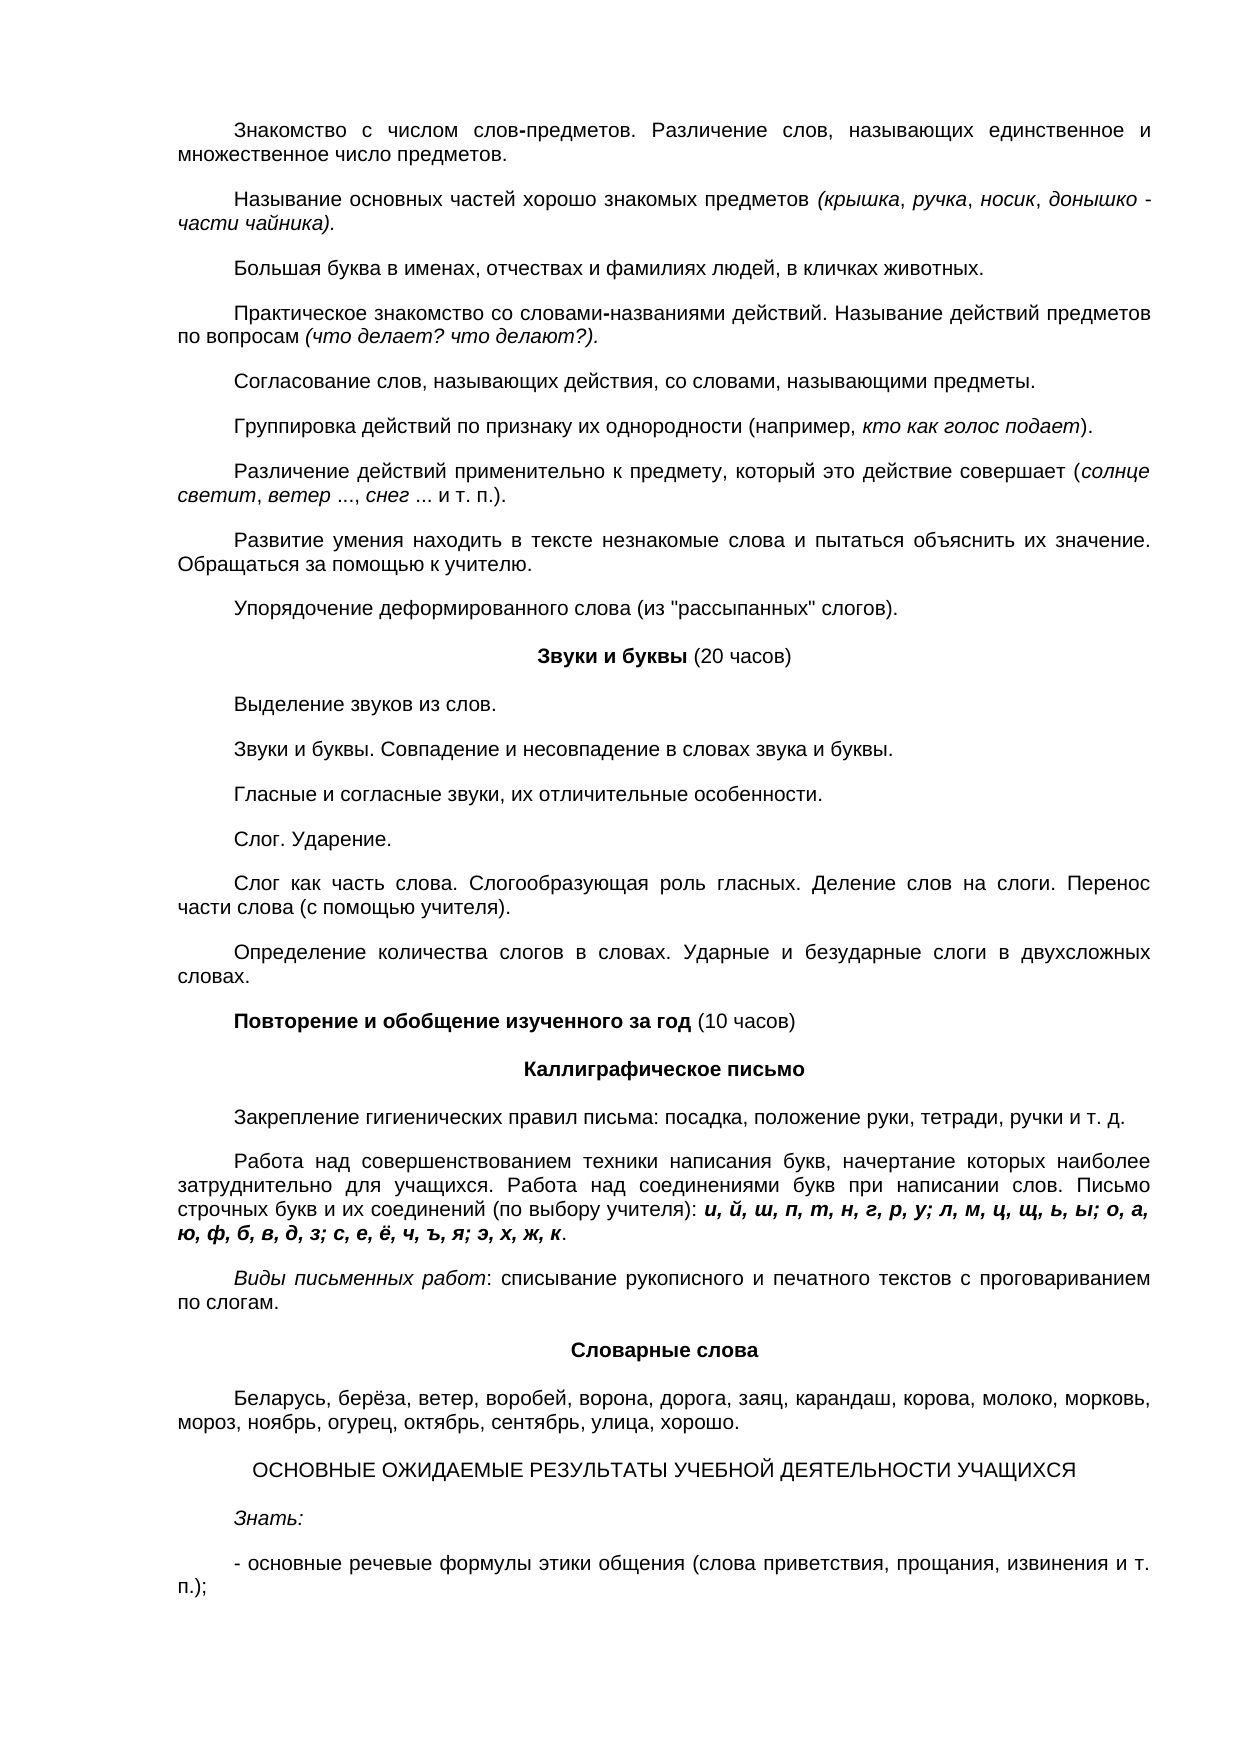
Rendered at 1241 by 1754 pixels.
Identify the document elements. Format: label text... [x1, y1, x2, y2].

text Словарные слова [177, 1338, 1152, 1362]
text Различение действий применительно к предмету, который это действие совершает (солнце светит, ветер ..., снег ... и т. п.). [177, 459, 1152, 507]
text Беларусь, берёза, ветер, воробей, ворона, дорога, заяц, карандаш, корова, молоко, морковь, мороз, ноябрь, огурец, октябрь, сентябрь, улица, хорошо. [177, 1386, 1152, 1434]
text Звуки и буквы (20 часов) [177, 644, 1152, 668]
text Слог как часть слова. Слогообразующая роль гласных. Деление слов на слоги. Перенос части слова (с помощью учителя). [177, 871, 1152, 919]
text Упорядочение деформированного слова (из "рассыпанных" слогов). [177, 596, 1152, 620]
text Выделение звуков из слов. [177, 692, 1152, 716]
text - основные речевые формулы этики общения (слова приветствия, прощания, извинения и т. п.); [177, 1550, 1152, 1598]
text Закрепление гигиенических правил письма: посадка, положение руки, тетради, ручки и т. д. [177, 1104, 1152, 1128]
text Большая буква в именах, отчествах и фамилиях людей, в кличках животных. [177, 256, 1152, 279]
text Практическое знакомство со словами-названиями действий. Называние действий предметов по вопросам (что делает? что делают?). [177, 300, 1152, 348]
text Знакомство с числом слов-предметов. Различение слов, называющих единственное и множественное число предметов. [177, 118, 1152, 166]
text Работа над совершенствованием техники написания букв, начертание которых наиболее затруднительно для учащихся. Работа над соединениями букв при написании слов. Письмо строчных букв и их соединений (по выбору учителя): и, й, ш, п, т, н, г, р, у; л, м, ц, щ, ь, ы; о, а, ю, ф, б, в, д, з; с, е, ё, ч, ъ, я; э, х, ж, к. [177, 1149, 1152, 1245]
text Развитие умения находить в тексте незнакомые слова и пытаться объяснить их значение. Обращаться за помощью к учителю. [177, 527, 1152, 575]
text Повторение и обобщение изученного за год (10 часов) [177, 1009, 1152, 1033]
text Каллиграфическое письмо [177, 1057, 1152, 1081]
text Звуки и буквы. Совпадение и несовпадение в словах звука и буквы. [177, 737, 1152, 761]
text Согласование слов, называющих действия, со словами, называющими предметы. [177, 369, 1152, 393]
text Определение количества слогов в словах. Ударные и безударные слоги в двухсложных словах. [177, 940, 1152, 988]
text Виды письменных работ: списывание рукописного и печатного текстов с проговариванием по слогам. [177, 1266, 1152, 1314]
text Знать: [177, 1506, 1152, 1529]
text Слог. Ударение. [177, 826, 1152, 850]
text Гласные и согласные звуки, их отличительные особенности. [177, 782, 1152, 806]
text Называние основных частей хорошо знакомых предметов (крышка, ручка, носик, донышко - части чайника). [177, 187, 1152, 235]
text Группировка действий по признаку их однородности (например, кто как голос подает). [177, 414, 1152, 438]
text ОСНОВНЫЕ ОЖИДАЕМЫЕ РЕЗУЛЬТАТЫ УЧЕБНОЙ ДЕЯТЕЛЬНОСТИ УЧАЩИХСЯ [177, 1458, 1152, 1482]
